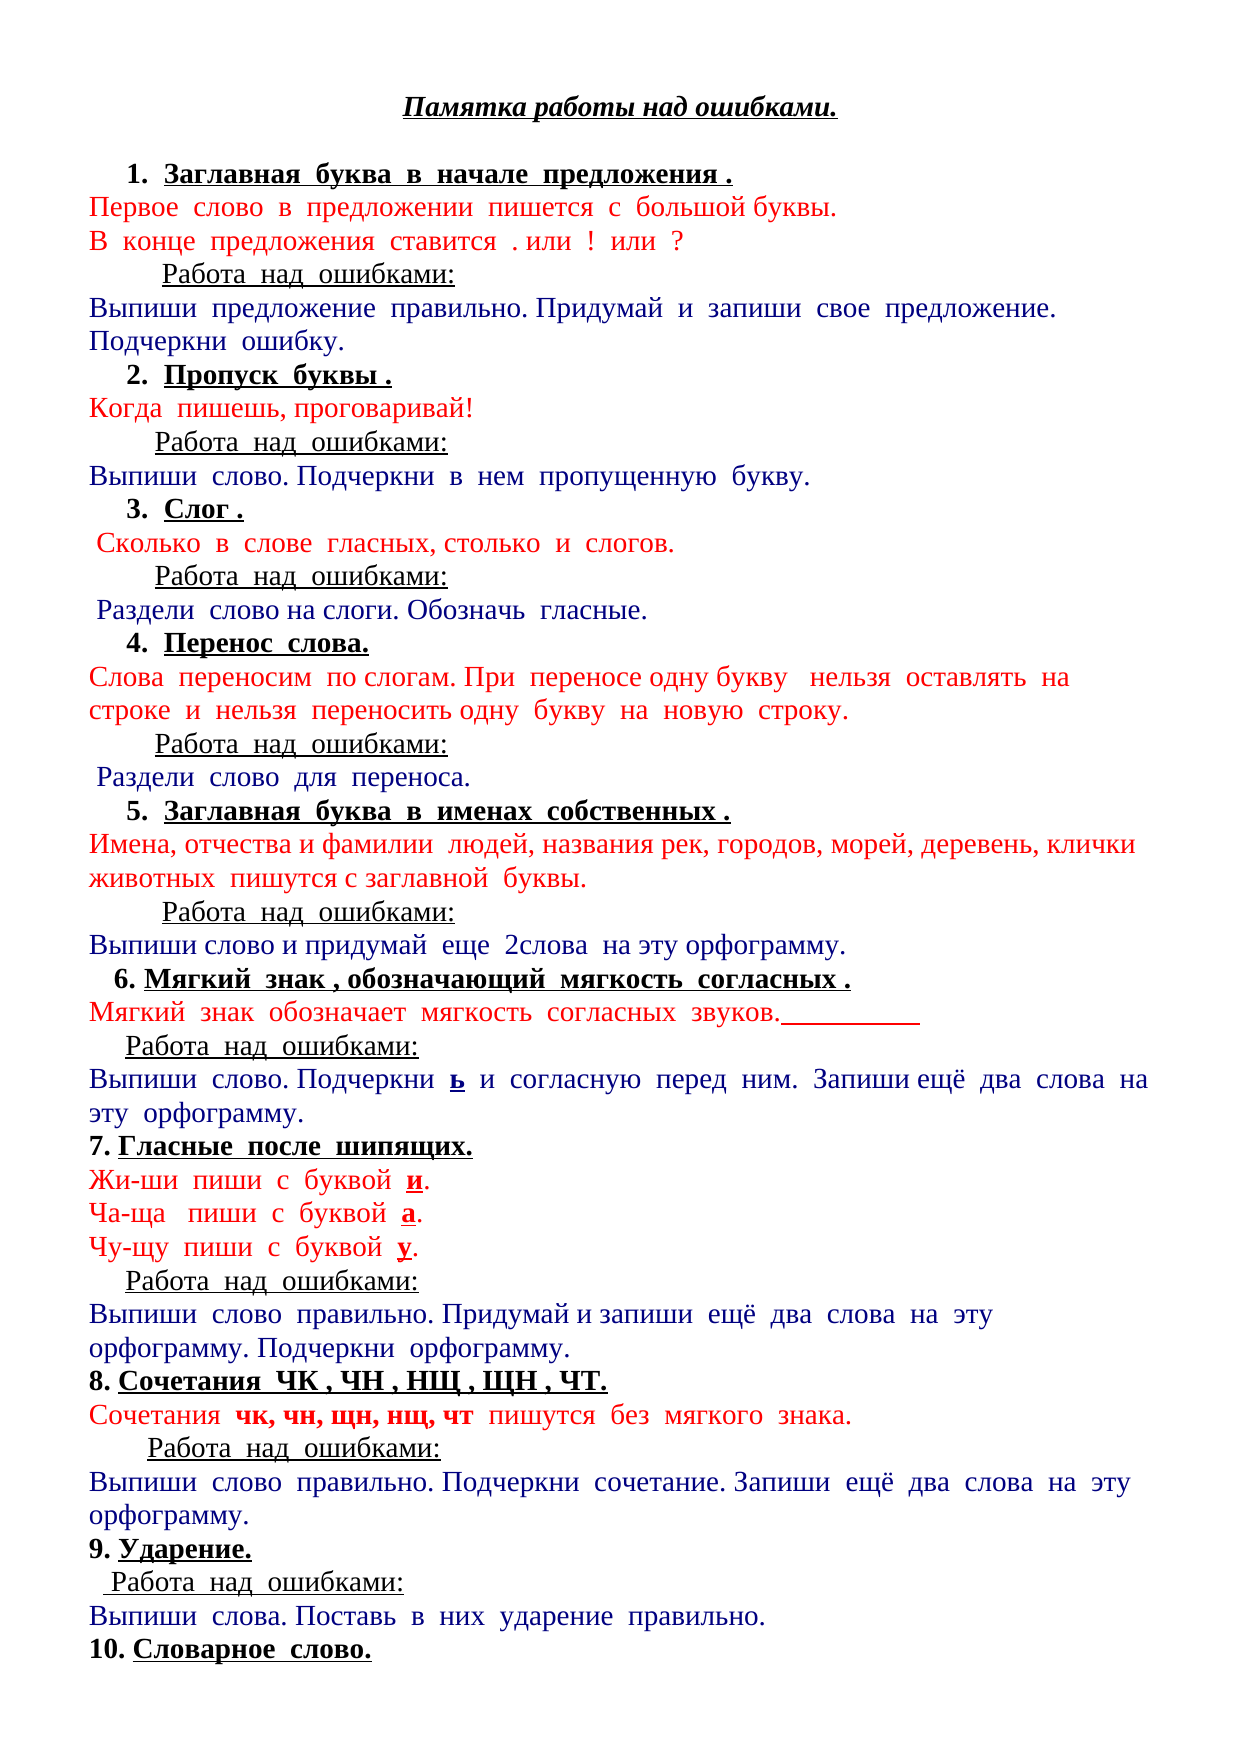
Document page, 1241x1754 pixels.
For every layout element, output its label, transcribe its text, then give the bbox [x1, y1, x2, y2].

text Мягкий знак обозначает мягкость согласных звуков. [89, 994, 1152, 1028]
text Работа над ошибками: [89, 424, 1152, 458]
text Чу-щу пиши с буквой у. [89, 1229, 1152, 1263]
text Работа над ошибками: [89, 1263, 1152, 1296]
text Первое слово в предложении пишется с большой буквы. [89, 189, 1152, 223]
text Ча-ща пиши с буквой а. [89, 1196, 1152, 1229]
text Работа над ошибками: [89, 726, 1152, 759]
list Слог . [126, 491, 1152, 525]
text Имена, отчества и фамилии людей, названия рек, городов, морей, деревень, клички животных пишутся с заглавной буквы. [89, 827, 1152, 894]
text Выпиши слова. Поставь в них ударение правильно. [89, 1598, 1152, 1632]
text Слова переносим по слогам. При переносе одну букву нельзя оставлять на строке и нельзя переносить одну букву на новую строку. [89, 659, 1152, 726]
text Сколько в слове гласных, столько и слогов. [89, 525, 1152, 558]
text Работа над ошибками: [89, 558, 1152, 592]
text Выпиши слово правильно. Подчеркни сочетание. Запиши ещё два слова на эту орфограмму. [89, 1464, 1152, 1531]
text 9. Ударение. [89, 1531, 1152, 1564]
text Выпиши предложение правильно. Придумай и запиши свое предложение. Подчеркни ошибку. [89, 290, 1152, 357]
list Заглавная буква в именах собственных . [126, 793, 1152, 827]
list Заглавная буква в начале предложения . [126, 156, 1152, 189]
text Работа над ошибками: [89, 1430, 1152, 1464]
text Работа над ошибками: [89, 1564, 1152, 1598]
text Работа над ошибками: [89, 1028, 1152, 1061]
text Раздели слово на слоги. Обозначь гласные. [89, 592, 1152, 625]
text Памятка работы над ошибками. [89, 89, 1152, 122]
text 7. Гласные после шипящих. [89, 1128, 1152, 1162]
text Выпиши слово правильно. Придумай и запиши ещё два слова на эту орфограмму. Подчеркни орфограмму. [89, 1296, 1152, 1363]
text Выпиши слово. Подчеркни в нем пропущенную букву. [89, 458, 1152, 491]
text Жи-ши пиши с буквой и. [89, 1162, 1152, 1196]
text В конце предложения ставится . или ! или ? [89, 223, 1152, 256]
text 6. Мягкий знак , обозначающий мягкость согласных . [89, 961, 1152, 994]
text Когда пишешь, проговаривай! [89, 391, 1152, 424]
text Выпиши слово. Подчеркни ь и согласную перед ним. Запиши ещё два слова на эту орфограмму. [89, 1061, 1152, 1128]
text Работа над ошибками: [89, 894, 1152, 927]
list Перенос слова. [126, 625, 1152, 659]
text Раздели слово для переноса. [89, 759, 1152, 793]
text 8. Сочетания ЧК , ЧН , НЩ , ЩН , ЧТ. [89, 1363, 1152, 1397]
list Пропуск буквы . [126, 357, 1152, 391]
text 10. Словарное слово. [89, 1632, 1152, 1665]
text Работа над ошибками: [89, 256, 1152, 290]
text Сочетания чк, чн, щн, нщ, чт пишутся без мягкого знака. [89, 1397, 1152, 1430]
text Выпиши слово и придумай еще 2слова на эту орфограмму. [89, 927, 1152, 961]
